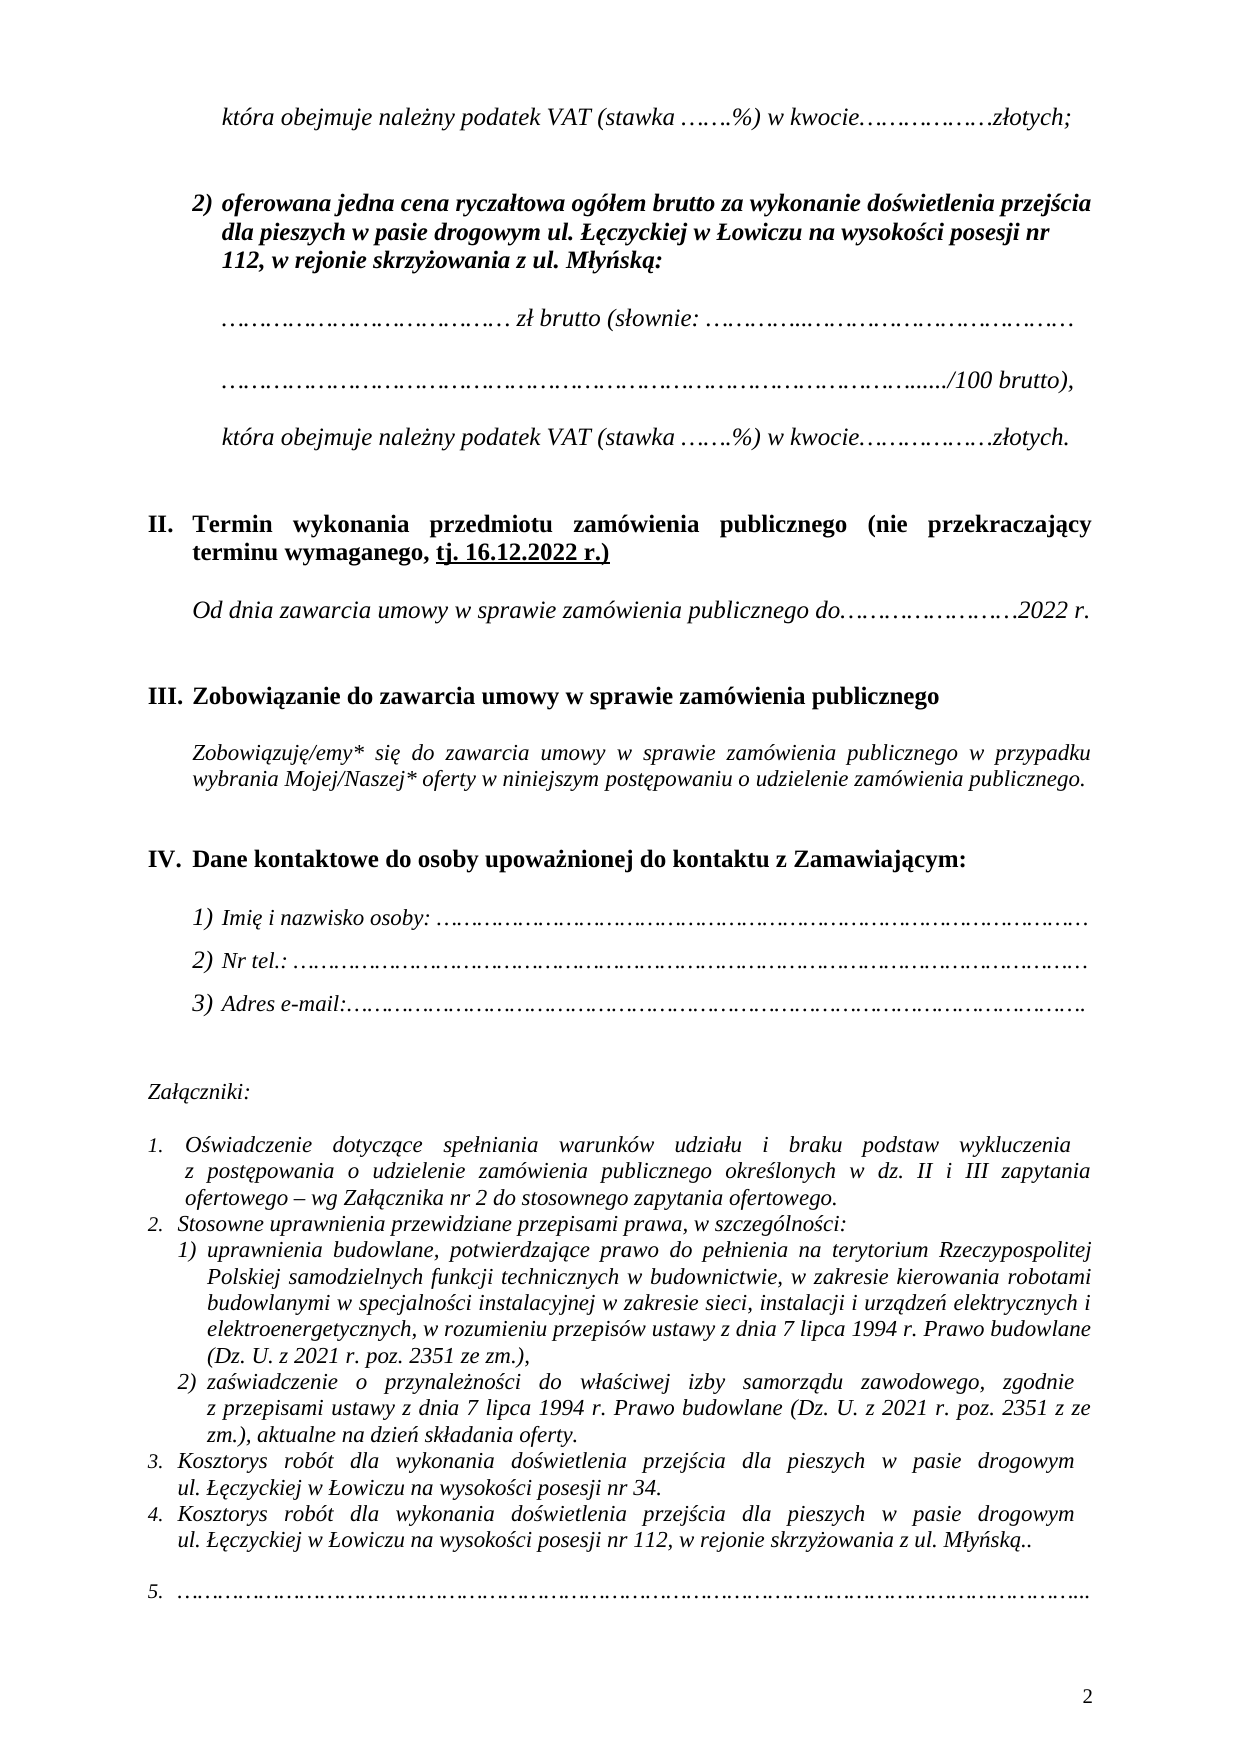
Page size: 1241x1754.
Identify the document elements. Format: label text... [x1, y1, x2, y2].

text Załączniki: [148, 1078, 1092, 1104]
list Termin wykonania przedmiotu zamówienia publicznego (nie przekraczający terminu wymaganego, tj. 16.12.2022 r.) [148, 509, 1092, 566]
list Nr tel.: ……………………………………………………………………………………………………… [192, 945, 1092, 973]
list Stosowne uprawnienia przewidziane przepisami prawa, w szczególności: [148, 1210, 1092, 1236]
list uprawnienia budowlane, potwierdzające prawo do pełnienia na terytorium Rzeczypospolitej Polskiej samodzielnych funkcji technicznych w budownictwie, w zakresie kierowania robotami budowlanymi w specjalności instalacyjnej w zakresie sieci, instalacji i urządzeń elektrycznych i elektroenergetycznych, w rozumieniu przepisów ustawy z dnia 7 lipca 1994 r. Prawo budowlane (Dz. U. z 2021 r. poz. 2351 ze zm.), [177, 1236, 1092, 1368]
list która obejmuje należny podatek VAT (stawka …….%) w kwocie………………złotych. [222, 422, 1092, 451]
list Kosztorys robót dla wykonania doświetlenia przejścia dla pieszych w pasie drogowym ul. Łęczyckiej w Łowiczu na wysokości posesji nr 112, w rejonie skrzyżowania z ul. Młyńską.. [148, 1500, 1092, 1553]
list Oświadczenie dotyczące spełniania warunków udziału i braku podstaw wykluczenia z postępowania o udzielenie zamówienia publicznego określonych w dz. II i III zapytania ofertowego – wg Załącznika nr 2 do stosownego zapytania ofertowego. [148, 1131, 1092, 1210]
list zaświadczenie o przynależności do właściwej izby samorządu zawodowego, zgodnie z przepisami ustawy z dnia 7 lipca 1994 r. Prawo budowlane (Dz. U. z 2021 r. poz. 2351 z ze zm.), aktualne na dzień składania oferty. [177, 1368, 1092, 1447]
list Imię i nazwisko osoby: …………………………………………………………………………………… [192, 902, 1092, 930]
list Dane kontaktowe do osoby upoważnionej do kontaktu z Zamawiającym: [148, 844, 1092, 873]
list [148, 1578, 1092, 1604]
list Zobowiązanie do zawarcia umowy w sprawie zamówienia publicznego [148, 681, 1092, 710]
list ………………………………… zł brutto (słownie: …………..……………………………… [222, 303, 1092, 332]
list która obejmuje należny podatek VAT (stawka …….%) w kwocie………………złotych; [222, 102, 1092, 131]
text Od dnia zawarcia umowy w sprawie zamówienia publicznego do……………………2022 r. [148, 595, 1092, 624]
list oferowana jedna cena ryczałtowa ogółem brutto za wykonanie doświetlenia przejścia dla pieszych w pasie drogowym ul. Łęczyckiej w Łowiczu na wysokości posesji nr 112, w rejonie skrzyżowania z ul. Młyńską: [192, 188, 1092, 274]
list …………………………………………………………………………………....../100 brutto), [222, 365, 1092, 394]
list Adres e-mail:………………………………………………………………………………………………. [192, 988, 1092, 1017]
text Zobowiązuję/emy* się do zawarcia umowy w sprawie zamówienia publicznego w przypadku wybrania Mojej/Naszej* oferty w niniejszym postępowaniu o udzielenie zamówienia publicznego. [177, 739, 1092, 791]
list Kosztorys robót dla wykonania doświetlenia przejścia dla pieszych w pasie drogowym ul. Łęczyckiej w Łowiczu na wysokości posesji nr 34. [148, 1447, 1092, 1500]
